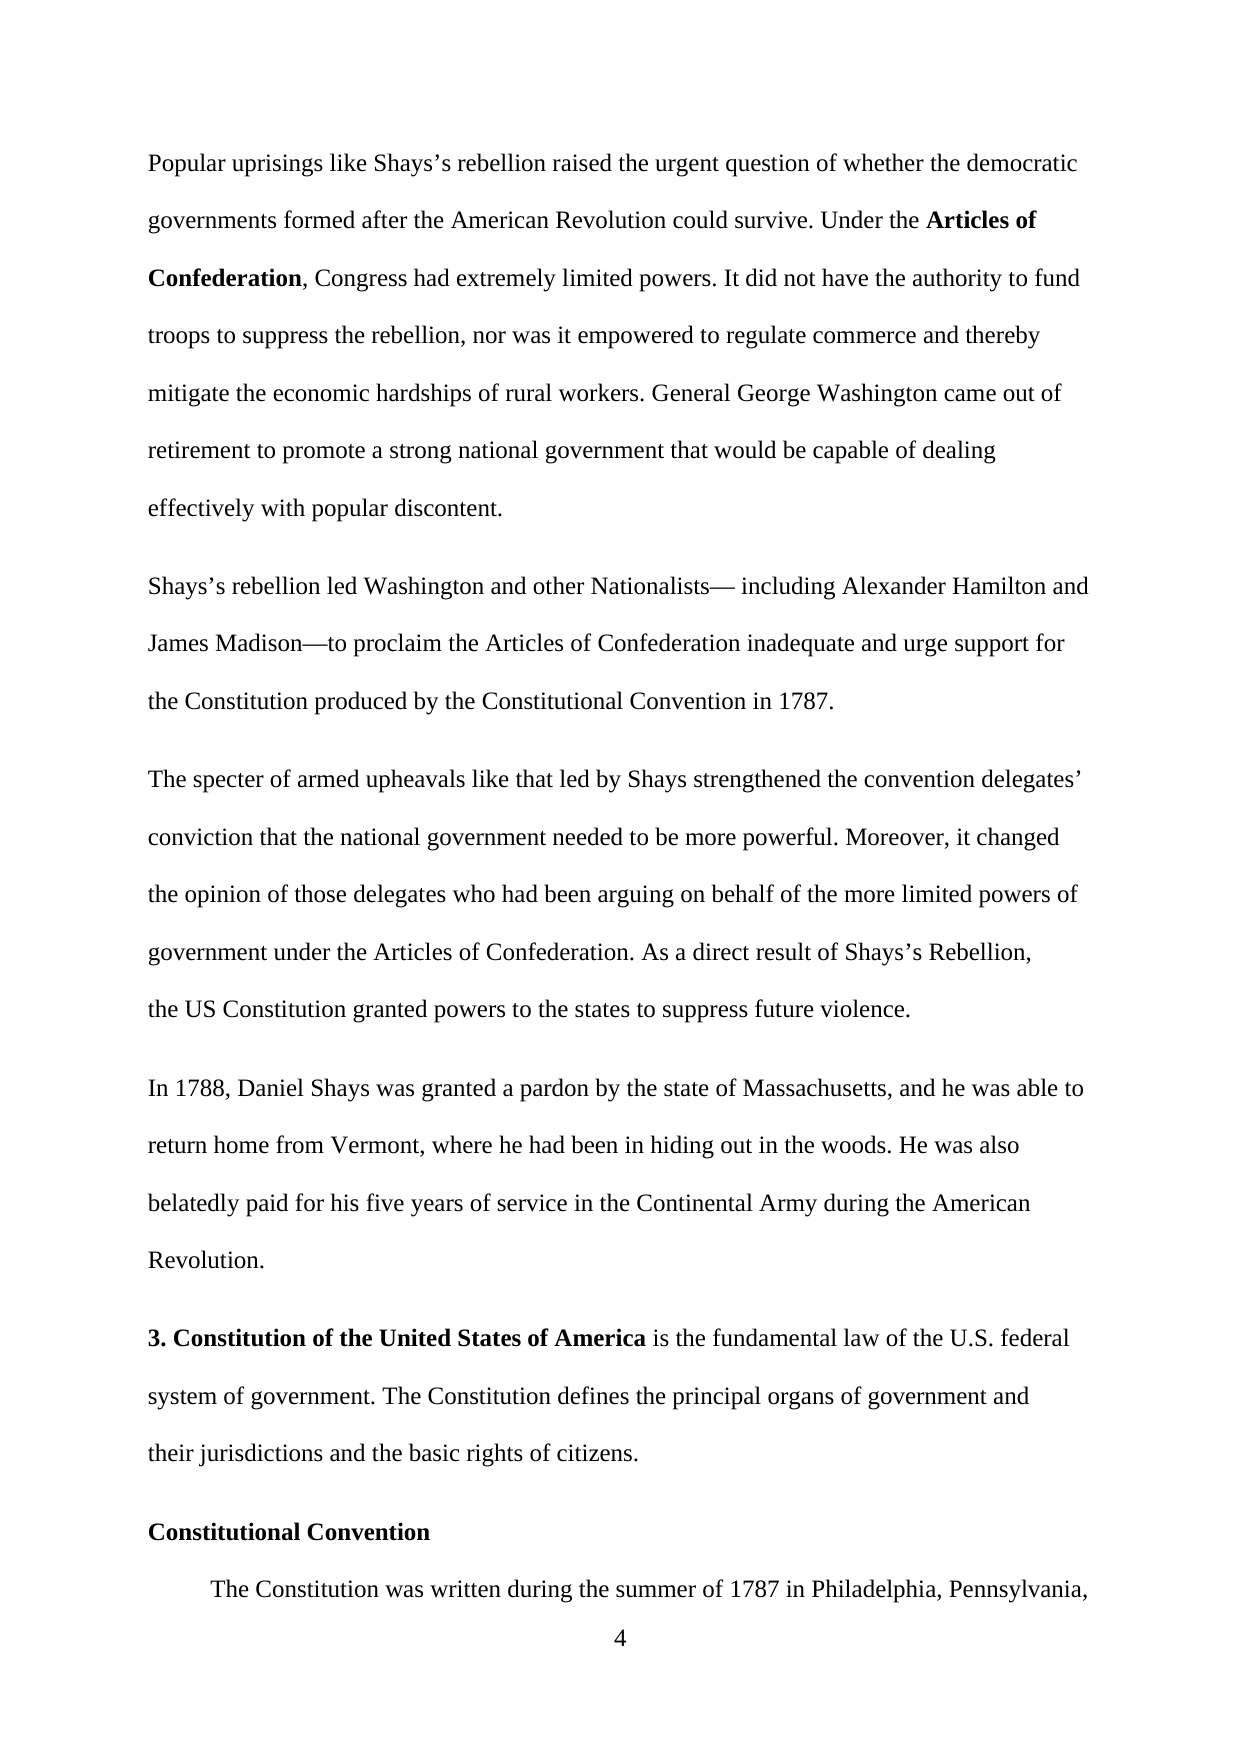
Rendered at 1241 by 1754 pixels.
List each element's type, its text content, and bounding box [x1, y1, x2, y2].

text Popular uprisings like Shays’s rebellion raised the urgent question of whether the democratic governments formed after the American Revolution could survive. Under the Articles of Confederation, Congress had extremely limited powers. It did not have the authority to fund troops to suppress the rebellion, nor was it empowered to regulate commerce and thereby mitigate the economic hardships of rural workers. General George Washington came out of retirement to promote a strong national government that would be capable of dealing effectively with popular discontent. [148, 148, 1093, 521]
text 3. Constitution of the United States of America is the fundamental law of the U.S. federal system of government. The Constitution defines the principal organs of government and their jurisdictions and the basic rights of citizens. [148, 1323, 1093, 1467]
text The specter of armed upheavals like that led by Shays strengthened the convention delegates’ conviction that the national government needed to be more powerful. Moreover, it changed the opinion of those delegates who had been arguing on behalf of the more limited powers of government under the Articles of Confederation. As a direct result of Shays’s Rebellion, the US Constitution granted powers to the states to suppress future violence. [148, 764, 1093, 1023]
text Shays’s rebellion led Washington and other Nationalists— including Alexander Hamilton and James Madison—to proclaim the Articles of Confederation inadequate and urge support for the Constitution produced by the Constitutional Convention in 1787. [148, 571, 1093, 715]
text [148, 1517, 1093, 1603]
text In 1788, Daniel Shays was granted a pardon by the state of Massachusetts, and he was able to return home from Vermont, where he had been in hiding out in the woods. He was also belatedly paid for his five years of service in the Continental Army during the American Revolution. [148, 1073, 1093, 1274]
